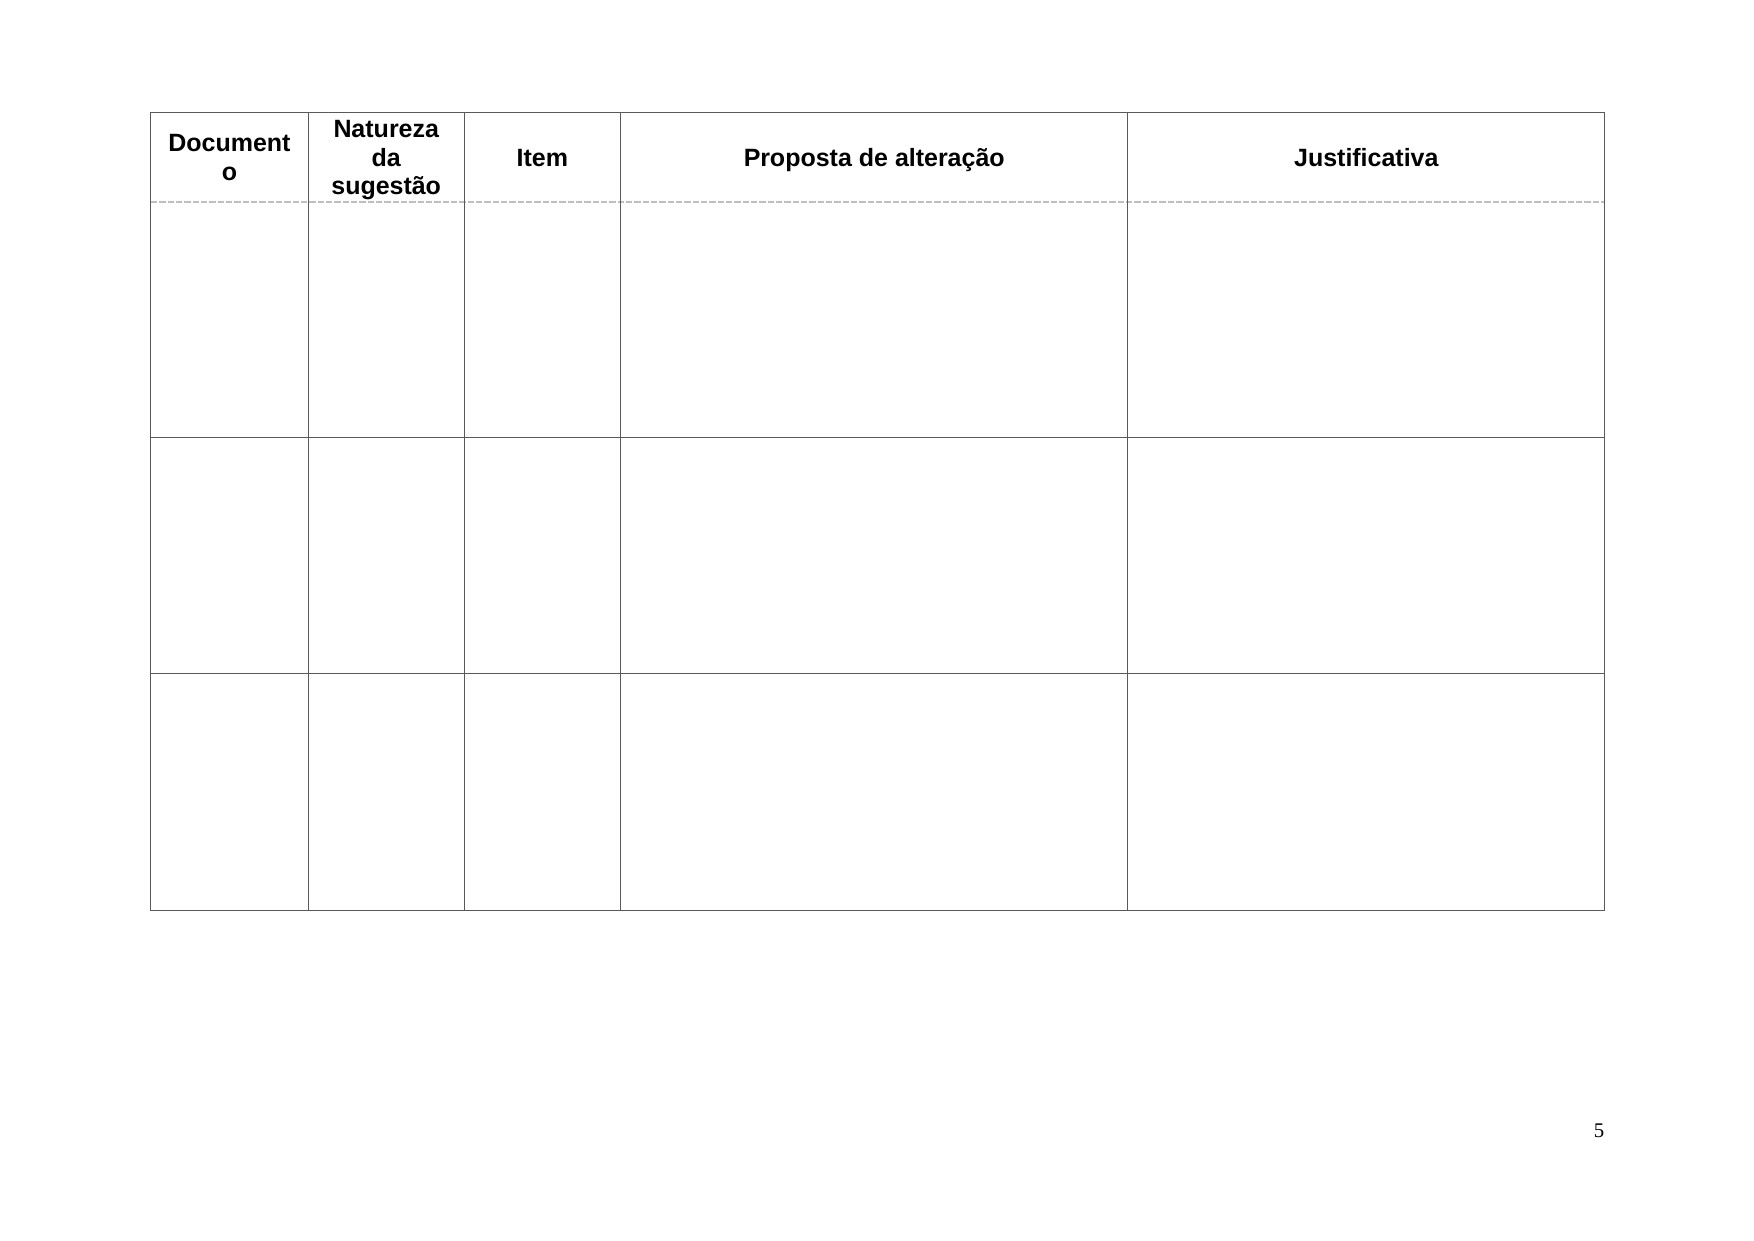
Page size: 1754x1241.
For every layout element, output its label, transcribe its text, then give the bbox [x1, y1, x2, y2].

table_cell [465, 438, 620, 673]
table_header Proposta de alteração [621, 113, 1127, 201]
table_cell [465, 674, 620, 909]
table_cell [151, 438, 308, 673]
table_cell [621, 674, 1127, 909]
table_cell [309, 674, 464, 909]
table_cell [1128, 201, 1604, 437]
table_header Item [465, 113, 620, 201]
table_cell [1128, 674, 1604, 909]
table_cell [309, 201, 464, 437]
table_header Natureza da sugestão [309, 113, 464, 201]
table_cell [151, 201, 308, 437]
table_header Justificativa [1128, 113, 1604, 201]
table_cell [621, 438, 1127, 673]
table_cell [465, 201, 620, 437]
table_cell [1128, 438, 1604, 673]
table_cell [309, 438, 464, 673]
table_cell [621, 201, 1127, 437]
table_cell [151, 674, 308, 909]
table_header Documento [151, 113, 308, 201]
